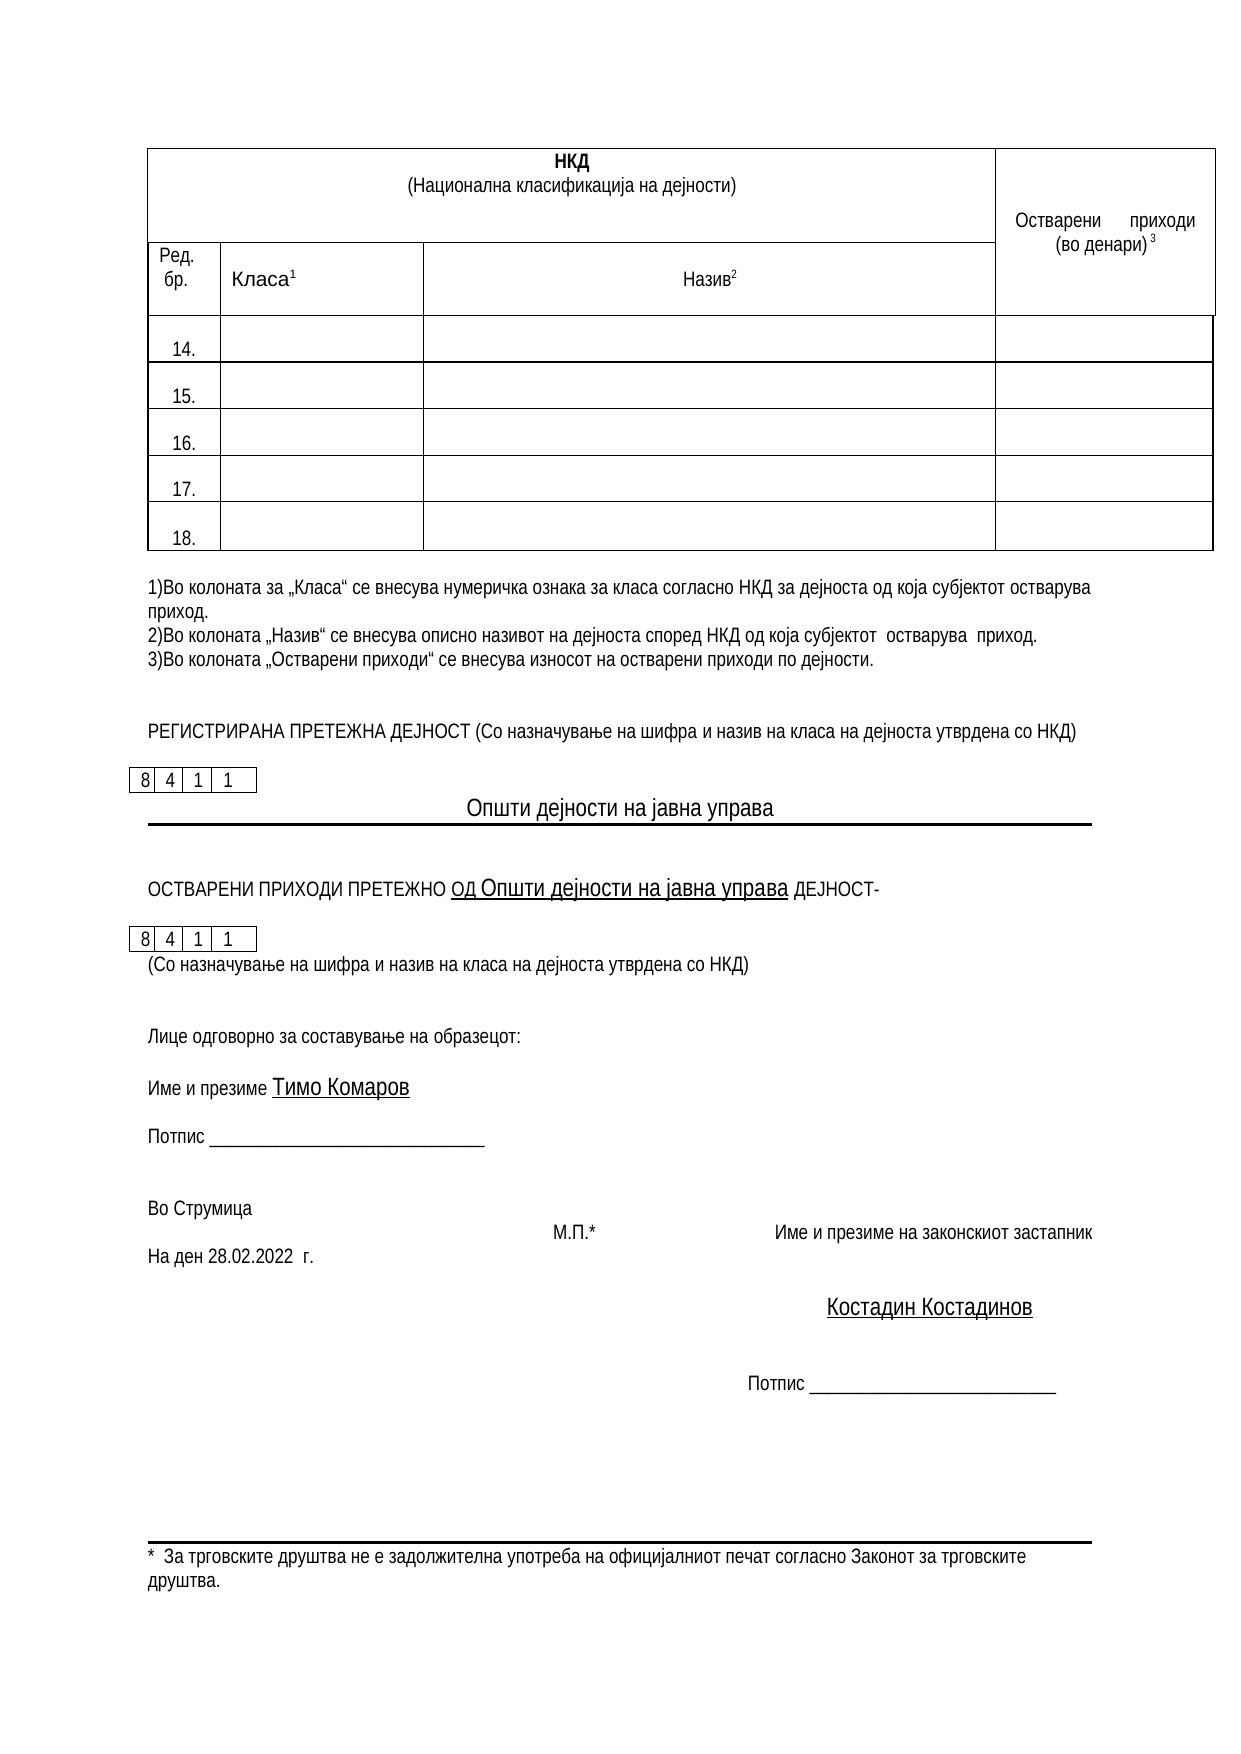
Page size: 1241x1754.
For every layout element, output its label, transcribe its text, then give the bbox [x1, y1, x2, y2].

table_cell [996, 316, 1212, 361]
text Општи дејности на јавна управа [148, 793, 1092, 823]
text На ден 28.02.2022 г. [148, 1244, 1092, 1268]
table_cell [221, 456, 423, 501]
table_cell [996, 409, 1212, 454]
table_header 1 [212, 927, 256, 951]
table_cell Назив2 [424, 243, 995, 315]
table_cell [424, 502, 995, 550]
text Костадин Костадинов [148, 1292, 1092, 1321]
text 3)Во колоната „Остварени приходи“ се внесува износот на остварени приходи по дејности. [148, 647, 1092, 671]
table_cell [221, 502, 423, 550]
table_cell 17. [149, 456, 220, 501]
table_cell [221, 316, 423, 361]
text * За трговските друштва не е задолжителна употреба на официјалниот печат согласно Законот за трговските друштва. [148, 1544, 1092, 1592]
table_cell 14. [149, 316, 220, 361]
text 1)Во колоната за „Класа“ се внесува нумеричка ознака за класа согласно НКД за дејноста од која субјектот остварува приход. [148, 575, 1092, 623]
table_header 8 [130, 768, 154, 792]
text (Со назначување на шифра и назив на класа на дејноста утврдена со НКД) [148, 952, 1092, 976]
text ОСТВАРЕНИ ПРИХОДИ ПРЕТЕЖНО ОД Општи дејности на јавна управа ДЕЈНОСТ- [148, 873, 1092, 902]
text Потпис __________________________ [673, 1371, 1092, 1395]
table_cell Ред. бр. [149, 243, 220, 315]
text Потпис _____________________________ [148, 1124, 1092, 1148]
table_cell 16. [149, 409, 220, 454]
table_cell [221, 409, 423, 454]
table_cell [424, 456, 995, 501]
table_header 1 [212, 768, 256, 792]
table_cell [424, 409, 995, 454]
table_cell [424, 316, 995, 361]
text Лице одговорно за составување на образецот: [148, 1024, 1092, 1048]
table_cell 15. [149, 363, 220, 408]
table_header 8 [130, 927, 154, 951]
table_cell [996, 456, 1212, 501]
table_cell [996, 502, 1212, 550]
text Име и презиме Тимо Комаров [148, 1072, 1092, 1101]
text Во Струмица [148, 1196, 1092, 1220]
text РЕГИСТРИРАНА ПРЕТЕЖНА ДЕЈНОСТ (Со назначување на шифра и назив на класа на дејноста утврдена со НКД) [148, 719, 1092, 743]
table_cell [424, 363, 995, 408]
table_cell [996, 363, 1212, 408]
table_cell [221, 363, 423, 408]
table_cell НКД (Национална класификација на дејности) [148, 149, 995, 242]
table_cell 18. [149, 502, 220, 550]
text 2)Во колоната „Назив“ се внесува описно називот на дејноста според НКД од која субјектот остварува приход. [148, 623, 1092, 647]
text М.П.* Име и презиме на законскиот застапник [148, 1220, 1092, 1244]
table_header 1 [183, 768, 211, 792]
table_header 1 [183, 927, 211, 951]
table_cell Класа1 [221, 243, 423, 315]
table_header 4 [155, 927, 182, 951]
table_header 4 [155, 768, 182, 792]
table_cell Остварени приходи (во денари) 3 [996, 149, 1215, 315]
